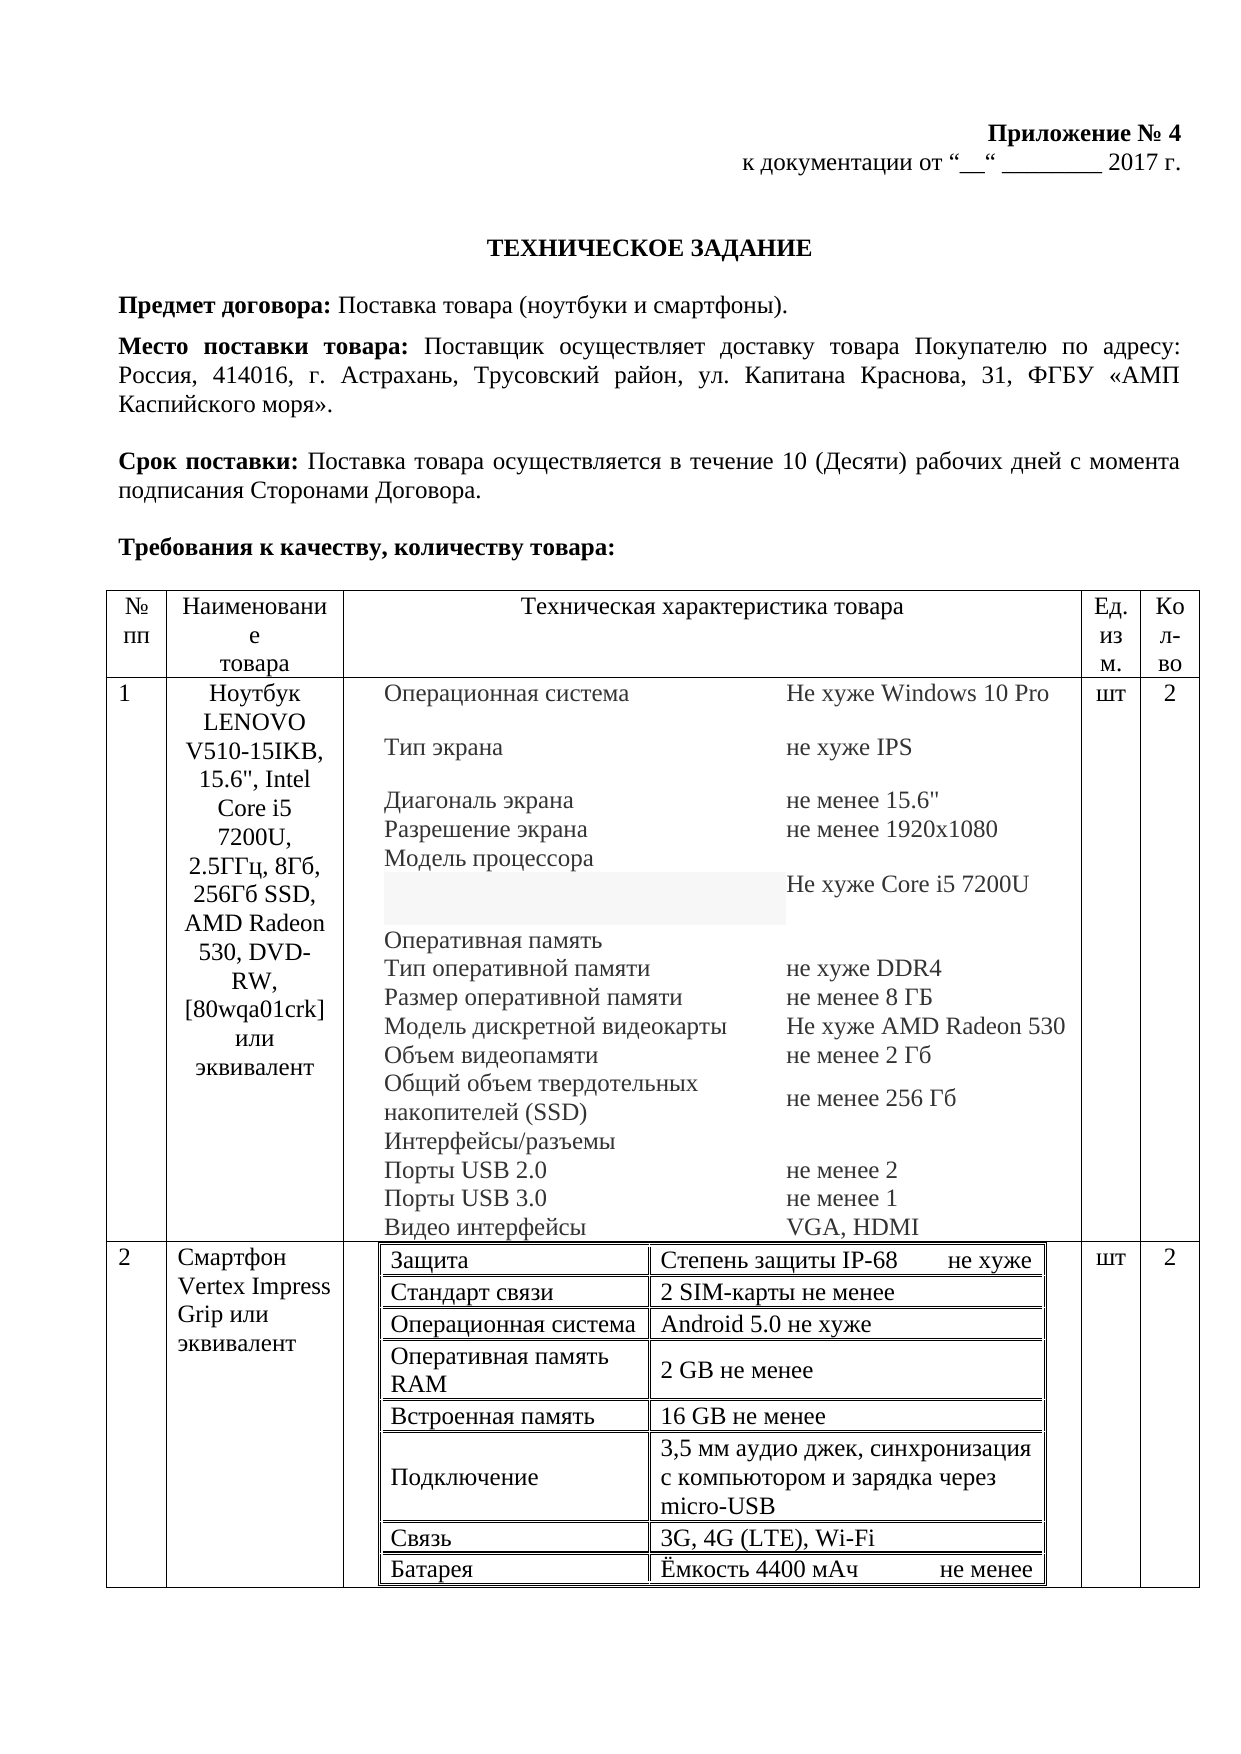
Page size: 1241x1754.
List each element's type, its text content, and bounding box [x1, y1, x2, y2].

text Предмет договора: Поставка товара (ноутбуки и смартфоны). [118, 291, 1181, 319]
table_cell 2 [1141, 1242, 1199, 1587]
text Срок поставки: Поставка товара осуществляется в течение 10 (Десяти) рабочих дней с момента подписания Сторонами Договора. [118, 446, 1181, 504]
text ТЕХНИЧЕСКОЕ ЗАДАНИЕ [118, 233, 1181, 262]
text Приложение № 4 [193, 118, 1181, 147]
table_cell 2 [1141, 678, 1199, 1241]
table_cell 1 [107, 678, 166, 1241]
table_cell [344, 1242, 1081, 1587]
table_header № пп [107, 591, 166, 677]
table_header Кол-во [1141, 591, 1199, 677]
table_cell шт [1082, 678, 1140, 1241]
table_cell шт [1082, 1242, 1140, 1587]
text к документации от “__“ ________ 2017 г. [118, 147, 1181, 176]
table_header Ед. изм. [1082, 591, 1140, 677]
table_header Наименование товара [167, 591, 343, 677]
table_cell Ноутбук LENOVO V510-15IKB, 15.6", Intel Core i5 7200U, 2.5ГГц, 8Гб, 256Гб SSD, AMD Radeon 530, DVD-RW, [80wqa01crk] или эквивалент [167, 678, 343, 1241]
table_cell [344, 678, 1081, 1241]
text Место поставки товара: Поставщик осуществляет доставку товара Покупателю по адресу: Россия, 414016, г. Астрахань, Трусовский район, ул. Капитана Краснова, 31, ФГБУ «АМП Каспийского моря». [118, 331, 1181, 417]
table_cell Смартфон Vertex Impress Grip или эквивалент [167, 1242, 343, 1587]
text Требования к качеству, количеству товара: [118, 532, 1181, 561]
table_header Техническая характеристика товара [344, 591, 1081, 677]
table_cell 2 [107, 1242, 166, 1587]
